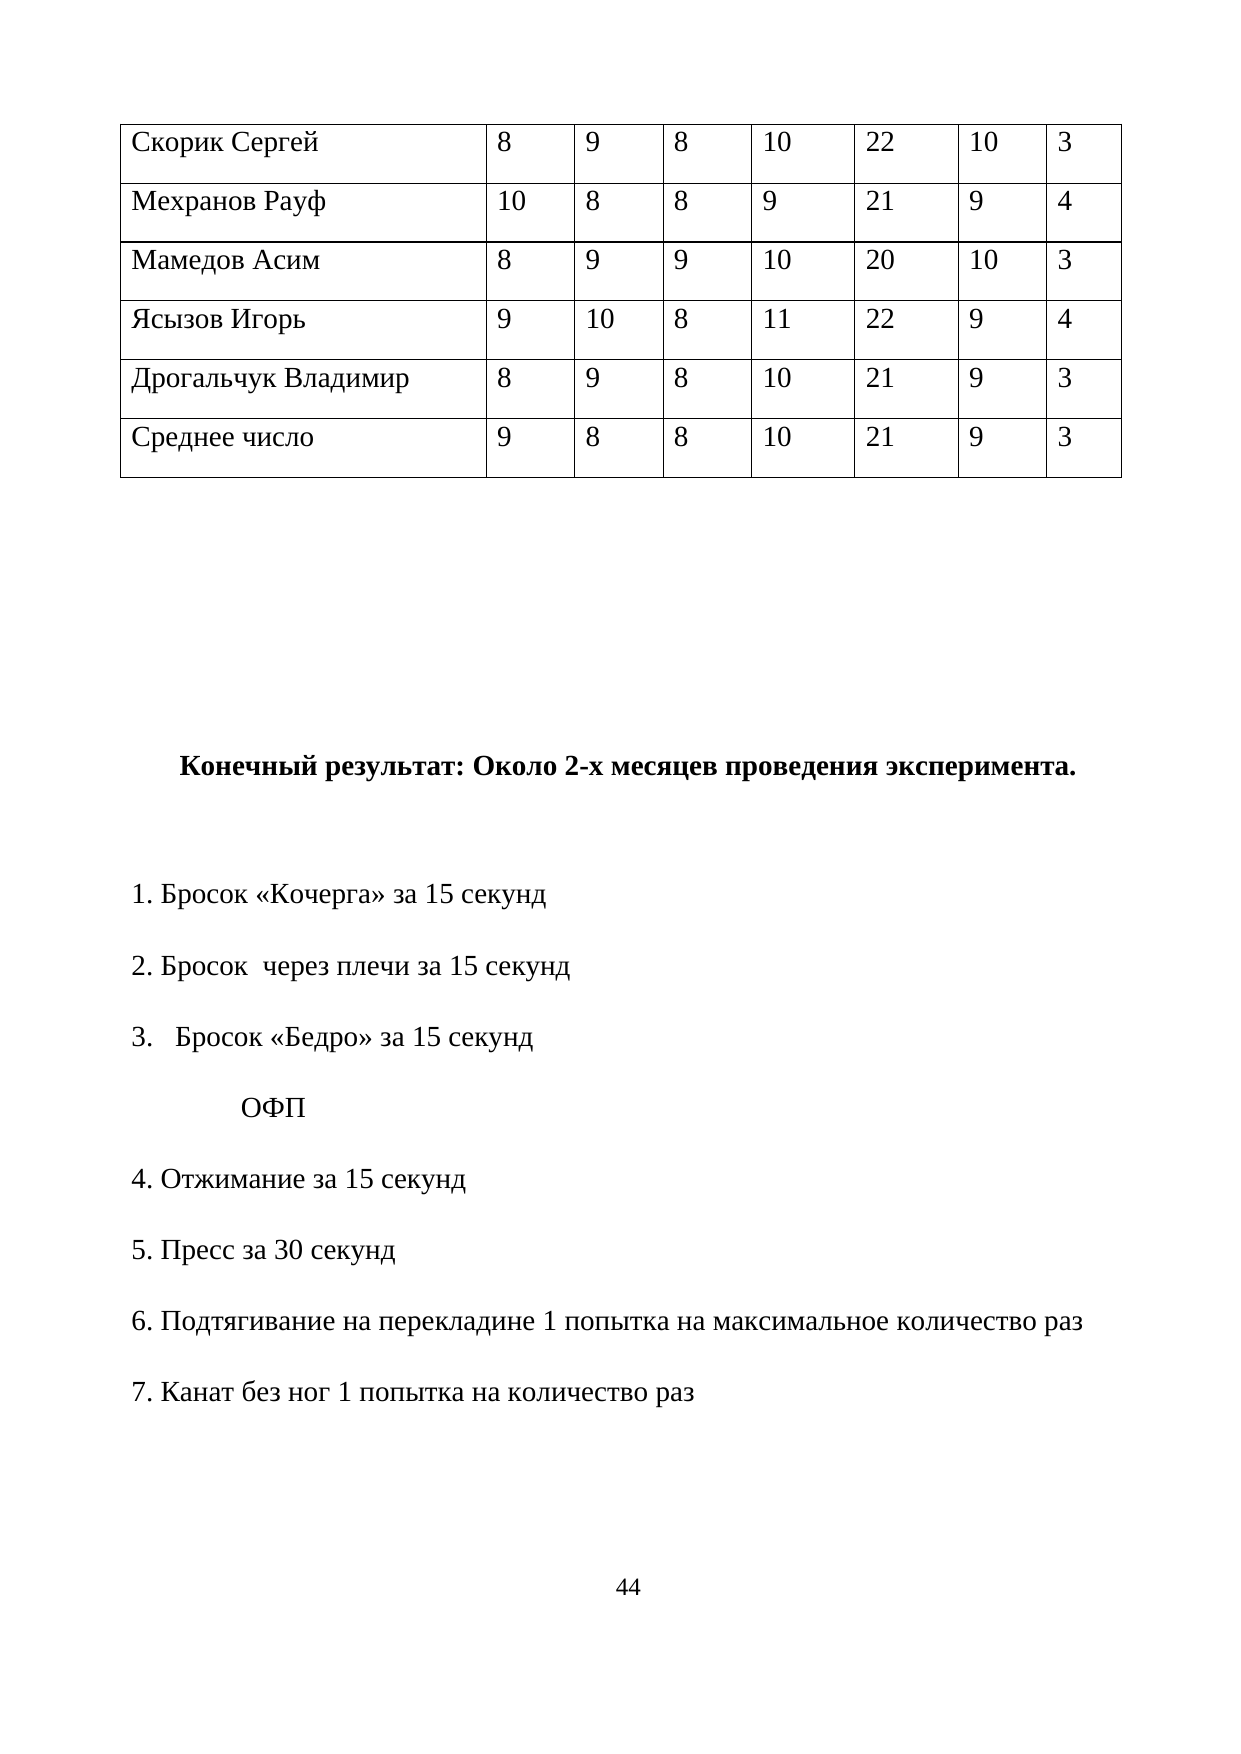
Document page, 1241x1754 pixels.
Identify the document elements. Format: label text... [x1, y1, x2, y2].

table_cell 9 [959, 419, 1046, 477]
table_cell 9 [487, 419, 574, 477]
table_cell 20 [855, 243, 958, 300]
text ОФП [131, 1090, 1125, 1123]
text 4. Отжимание за 15 секунд [131, 1161, 1125, 1195]
table_cell 8 [664, 419, 751, 477]
table_cell 21 [855, 360, 958, 418]
table_cell 9 [752, 184, 854, 241]
table_cell 22 [855, 125, 958, 182]
table_cell 21 [855, 184, 958, 241]
table_cell 9 [959, 301, 1046, 359]
text 7. Канат без ног 1 попытка на количество раз [131, 1374, 1125, 1408]
table_cell 9 [575, 360, 663, 418]
table_cell 8 [664, 301, 751, 359]
table_cell 8 [664, 184, 751, 241]
table_cell Ясызов Игорь [121, 301, 486, 359]
table_cell Скорик Сергей [121, 125, 486, 182]
table_cell Мамедов Асим [121, 243, 486, 300]
table_cell 10 [752, 243, 854, 300]
text 5. Пресс за 30 секунд [131, 1232, 1125, 1266]
table_cell 22 [855, 301, 958, 359]
table_cell 8 [575, 419, 663, 477]
table_cell 10 [752, 360, 854, 418]
table_cell 10 [959, 125, 1046, 182]
table_cell 3 [1047, 419, 1121, 477]
table_cell 8 [487, 125, 574, 182]
table_cell 9 [487, 301, 574, 359]
table_cell 3 [1047, 360, 1121, 418]
table_cell 8 [664, 360, 751, 418]
table_cell Мехранов Рауф [121, 184, 486, 241]
table_cell 8 [487, 360, 574, 418]
table_cell 8 [575, 184, 663, 241]
table_cell 21 [855, 419, 958, 477]
text 2. Бросок через плечи за 15 секунд [131, 948, 1125, 981]
text Конечный результат: Около 2-х месяцев проведения эксперимента. [131, 748, 1125, 782]
table_cell 4 [1047, 184, 1121, 241]
table_cell 9 [959, 360, 1046, 418]
table_cell 10 [575, 301, 663, 359]
table_cell 9 [959, 184, 1046, 241]
table_cell 8 [664, 125, 751, 182]
table_cell 9 [575, 125, 663, 182]
table_cell 8 [487, 243, 574, 300]
table_cell 4 [1047, 301, 1121, 359]
table_cell 10 [959, 243, 1046, 300]
text 3. Бросок «Бедро» за 15 секунд [131, 1019, 1125, 1052]
text 1. Бросок «Кочерга» за 15 секунд [131, 877, 1125, 910]
table_cell 3 [1047, 125, 1121, 182]
table_cell 11 [752, 301, 854, 359]
table_cell 10 [752, 419, 854, 477]
table_cell Среднее число [121, 419, 486, 477]
table_cell 10 [752, 125, 854, 182]
table_cell 9 [575, 243, 663, 300]
text 6. Подтягивание на перекладине 1 попытка на максимальное количество раз [131, 1303, 1125, 1337]
table_cell 10 [487, 184, 574, 241]
table_cell Дрогальчук Владимир [121, 360, 486, 418]
table_cell 9 [664, 243, 751, 300]
table_cell 3 [1047, 243, 1121, 300]
